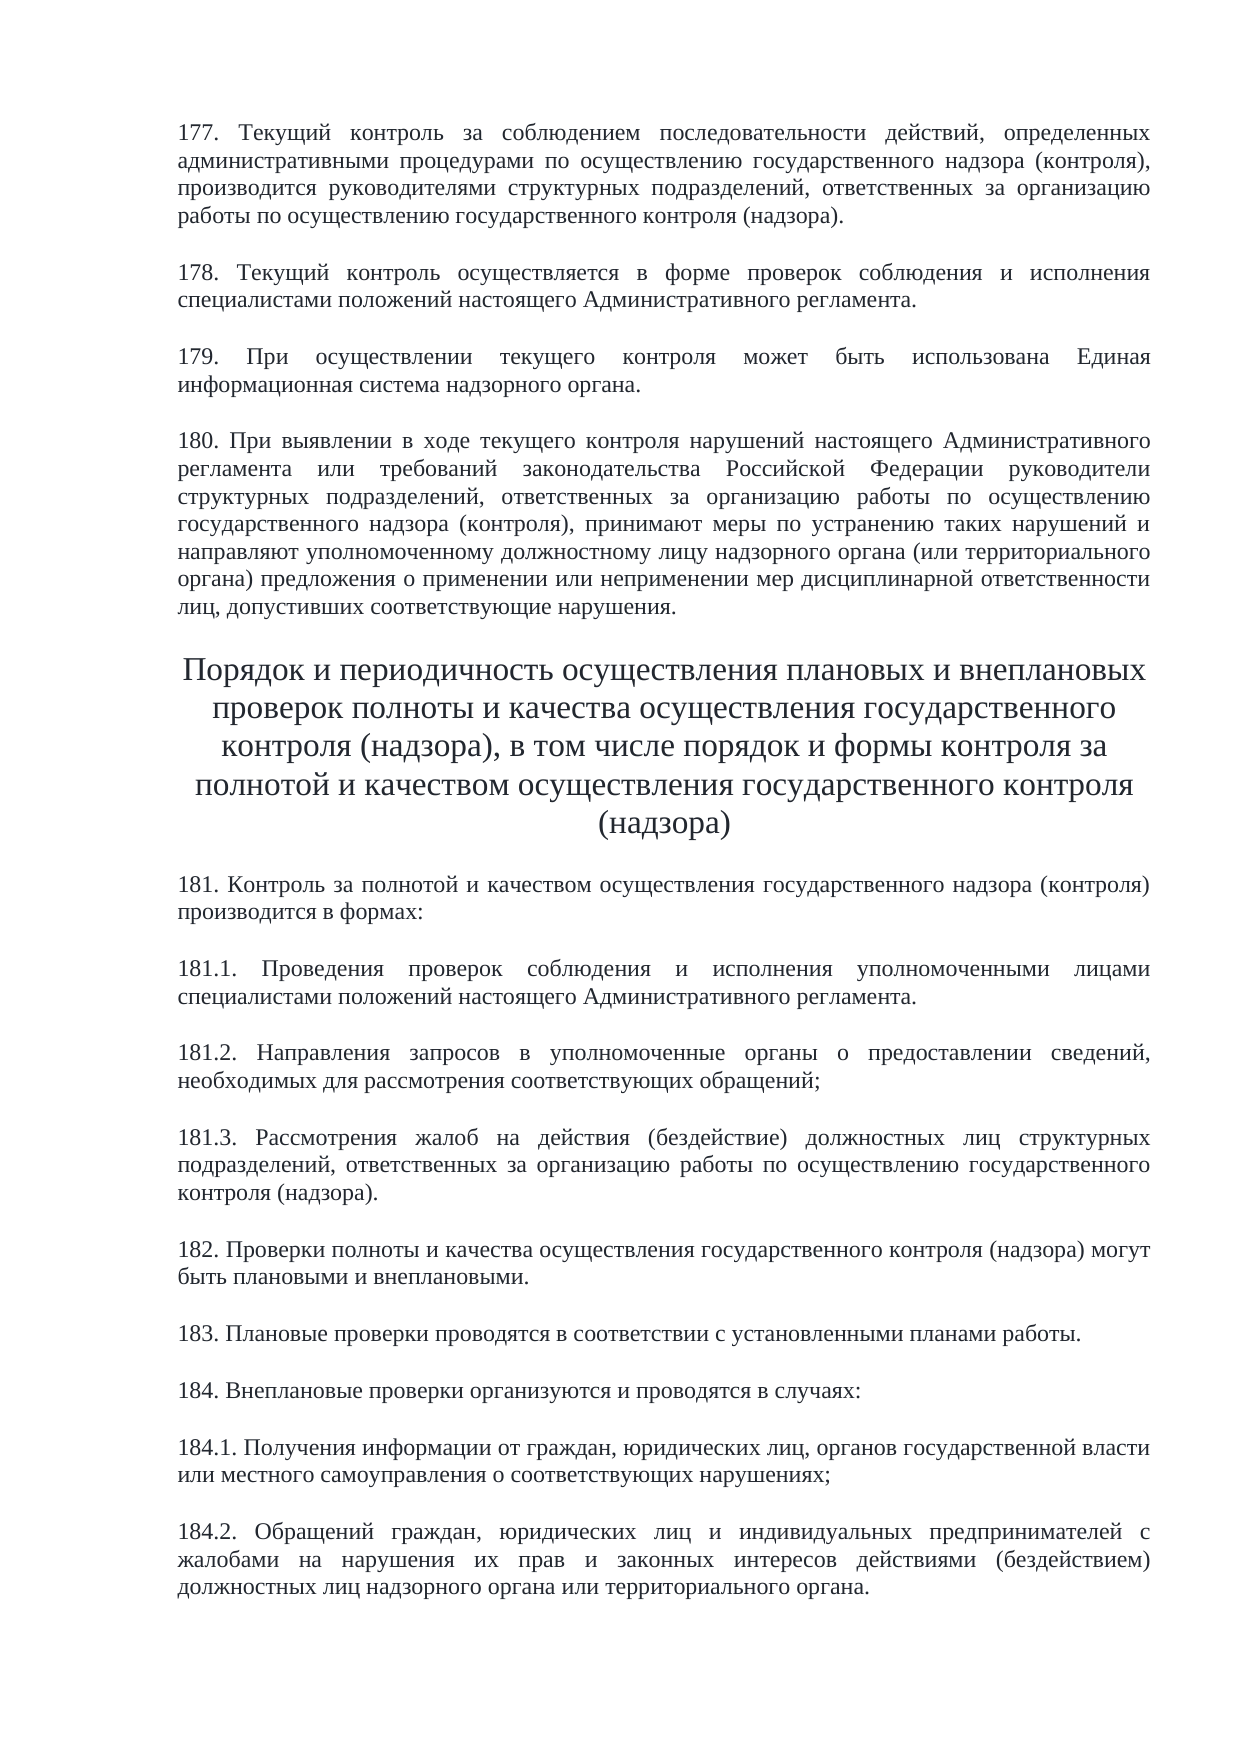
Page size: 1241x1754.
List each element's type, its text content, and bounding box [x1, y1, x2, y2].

text 181.1. Проведения проверок соблюдения и исполнения уполномоченными лицами специалистами положений настоящего Административного регламента. [177, 954, 1152, 1009]
text 180. При выявлении в ходе текущего контроля нарушений настоящего Административного регламента или требований законодательства Российской Федерации руководители структурных подразделений, ответственных за организацию работы по осуществлению государственного надзора (контроля), принимают меры по устранению таких нарушений и направляют уполномоченному должностному лицу надзорного органа (или территориального органа) предложения о применении или неприменении мер дисциплинарной ответственности лиц, допустивших соответствующие нарушения. [177, 426, 1152, 620]
text 184.2. Обращений граждан, юридических лиц и индивидуальных предпринимателей с жалобами на нарушения их прав и законных интересов действиями (бездействием) должностных лиц надзорного органа или территориального органа. [177, 1517, 1152, 1600]
text 184.1. Получения информации от граждан, юридических лиц, органов государственной власти или местного самоуправления о соответствующих нарушениях; [177, 1433, 1152, 1488]
text 181.3. Рассмотрения жалоб на действия (бездействие) должностных лиц структурных подразделений, ответственных за организацию работы по осуществлению государственного контроля (надзора). [177, 1123, 1152, 1206]
text 177. Текущий контроль за соблюдением последовательности действий, определенных административными процедурами по осуществлению государственного надзора (контроля), производится руководителями структурных подразделений, ответственных за организацию работы по осуществлению государственного контроля (надзора). [177, 118, 1152, 228]
text 183. Плановые проверки проводятся в соответствии с установленными планами работы. [177, 1319, 1152, 1347]
text 182. Проверки полноты и качества осуществления государственного контроля (надзора) могут быть плановыми и внеплановыми. [177, 1235, 1152, 1290]
text 181. Контроль за полнотой и качеством осуществления государственного надзора (контроля) производится в формах: [177, 870, 1152, 925]
text Порядок и периодичность осуществления плановых и внеплановых проверок полноты и качества осуществления государственного контроля (надзора), в том числе порядок и формы контроля за полнотой и качеством осуществления государственного контроля (надзора) [177, 649, 1152, 841]
text 179. При осуществлении текущего контроля может быть использована Единая информационная система надзорного органа. [177, 342, 1152, 397]
text 181.2. Направления запросов в уполномоченные органы о предоставлении сведений, необходимых для рассмотрения соответствующих обращений; [177, 1038, 1152, 1094]
text 184. Внеплановые проверки организуются и проводятся в случаях: [177, 1376, 1152, 1403]
text 178. Текущий контроль осуществляется в форме проверок соблюдения и исполнения специалистами положений настоящего Административного регламента. [177, 258, 1152, 313]
